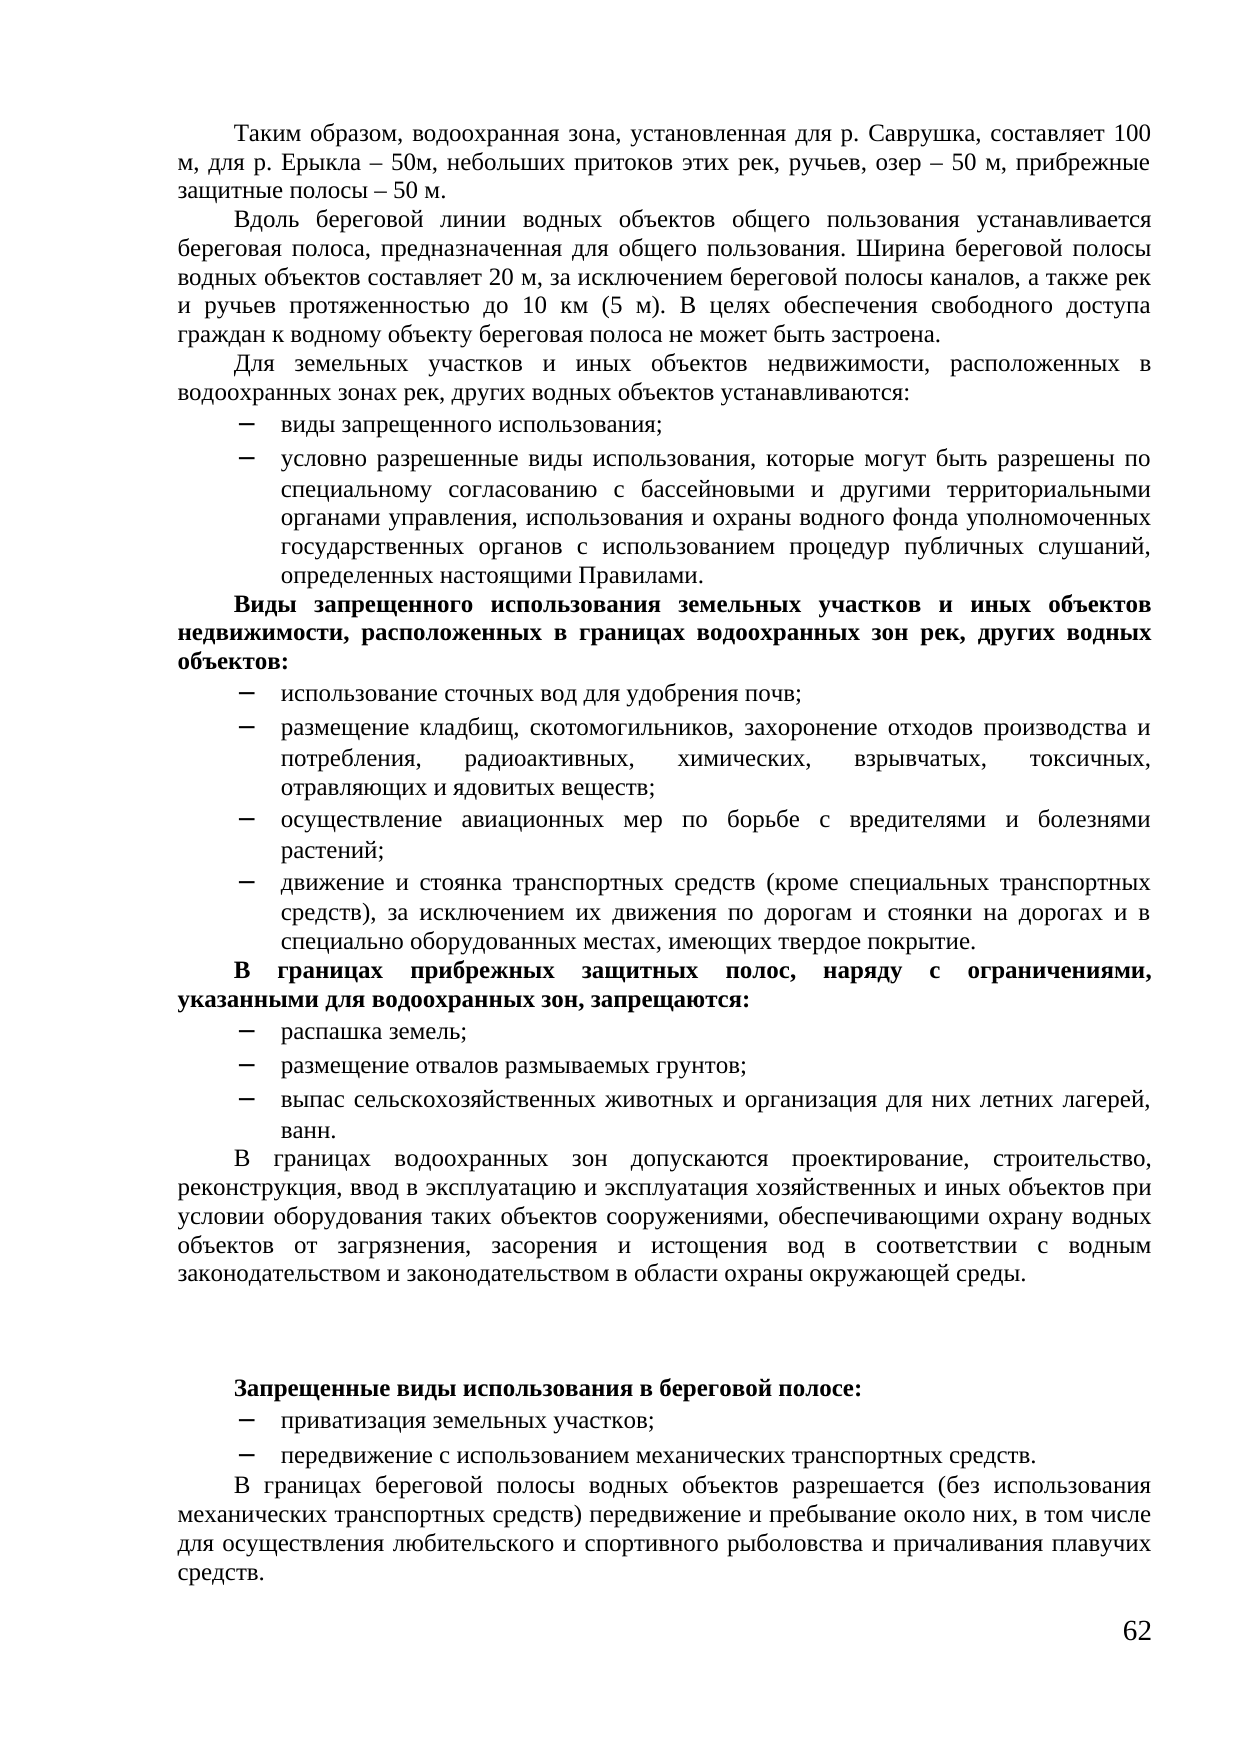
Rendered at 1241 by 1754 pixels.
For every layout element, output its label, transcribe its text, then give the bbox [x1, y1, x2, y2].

list осуществление авиационных мер по борьбе с вредителями и болезнями растений; [236, 801, 1152, 863]
text Запрещенные виды использования в береговой полосе: [177, 1373, 1152, 1402]
list приватизация земельных участков; [236, 1402, 1152, 1436]
text Виды запрещенного использования земельных участков и иных объектов недвижимости, расположенных в границах водоохранных зон рек, других водных объектов: [177, 589, 1152, 675]
list размещение отвалов размываемых грунтов; [236, 1047, 1152, 1081]
text В границах водоохранных зон допускаются проектирование, строительство, реконструкция, ввод в эксплуатацию и эксплуатация хозяйственных и иных объектов при условии оборудования таких объектов сооружениями, обеспечивающими охрану водных объектов от загрязнения, засорения и истощения вод в соответствии с водным законодательством и законодательством в области охраны окружающей среды. [177, 1143, 1152, 1287]
text Таким образом, водоохранная зона, установленная для р. Саврушка, составляет 100 м, для р. Ерыкла – 50м, небольших притоков этих рек, ручьев, озер – 50 м, прибрежные защитные полосы – 50 м. [177, 118, 1152, 204]
text Вдоль береговой линии водных объектов общего пользования устанавливается береговая полоса, предназначенная для общего пользования. Ширина береговой полосы водных объектов составляет 20 м, за исключением береговой полосы каналов, а также рек и ручьев протяженностью до 10 км (5 м). В целях обеспечения свободного доступа граждан к водному объекту береговая полоса не может быть застроена. [177, 204, 1152, 348]
text В границах береговой полосы водных объектов разрешается (без использования механических транспортных средств) передвижение и пребывание около них, в том числе для осуществления любительского и спортивного рыболовства и причаливания плавучих средств. [177, 1470, 1152, 1585]
text В границах прибрежных защитных полос, наряду с ограничениями, указанными для водоохранных зон, запрещаются: [177, 955, 1152, 1012]
list использование сточных вод для удобрения почв; [236, 675, 1152, 709]
list распашка земель; [236, 1012, 1152, 1047]
text Для земельных участков и иных объектов недвижимости, расположенных в водоохранных зонах рек, других водных объектов устанавливаются: [177, 348, 1152, 406]
list виды запрещенного использования; [236, 406, 1152, 440]
list условно разрешенные виды использования, которые могут быть разрешены по специальному согласованию с бассейновыми и другими территориальными органами управления, использования и охраны водного фонда уполномоченных государственных органов с использованием процедур публичных слушаний, определенных настоящими Правилами. [236, 440, 1152, 589]
list передвижение с использованием механических транспортных средств. [236, 1436, 1152, 1470]
list размещение кладбищ, скотомогильников, захоронение отходов производства и потребления, радиоактивных, химических, взрывчатых, токсичных, отравляющих и ядовитых веществ; [236, 709, 1152, 801]
list движение и стоянка транспортных средств (кроме специальных транспортных средств), за исключением их движения по дорогам и стоянки на дорогах и в специально оборудованных местах, имеющих твердое покрытие. [236, 863, 1152, 955]
list выпас сельскохозяйственных животных и организация для них летних лагерей, ванн. [236, 1081, 1152, 1143]
